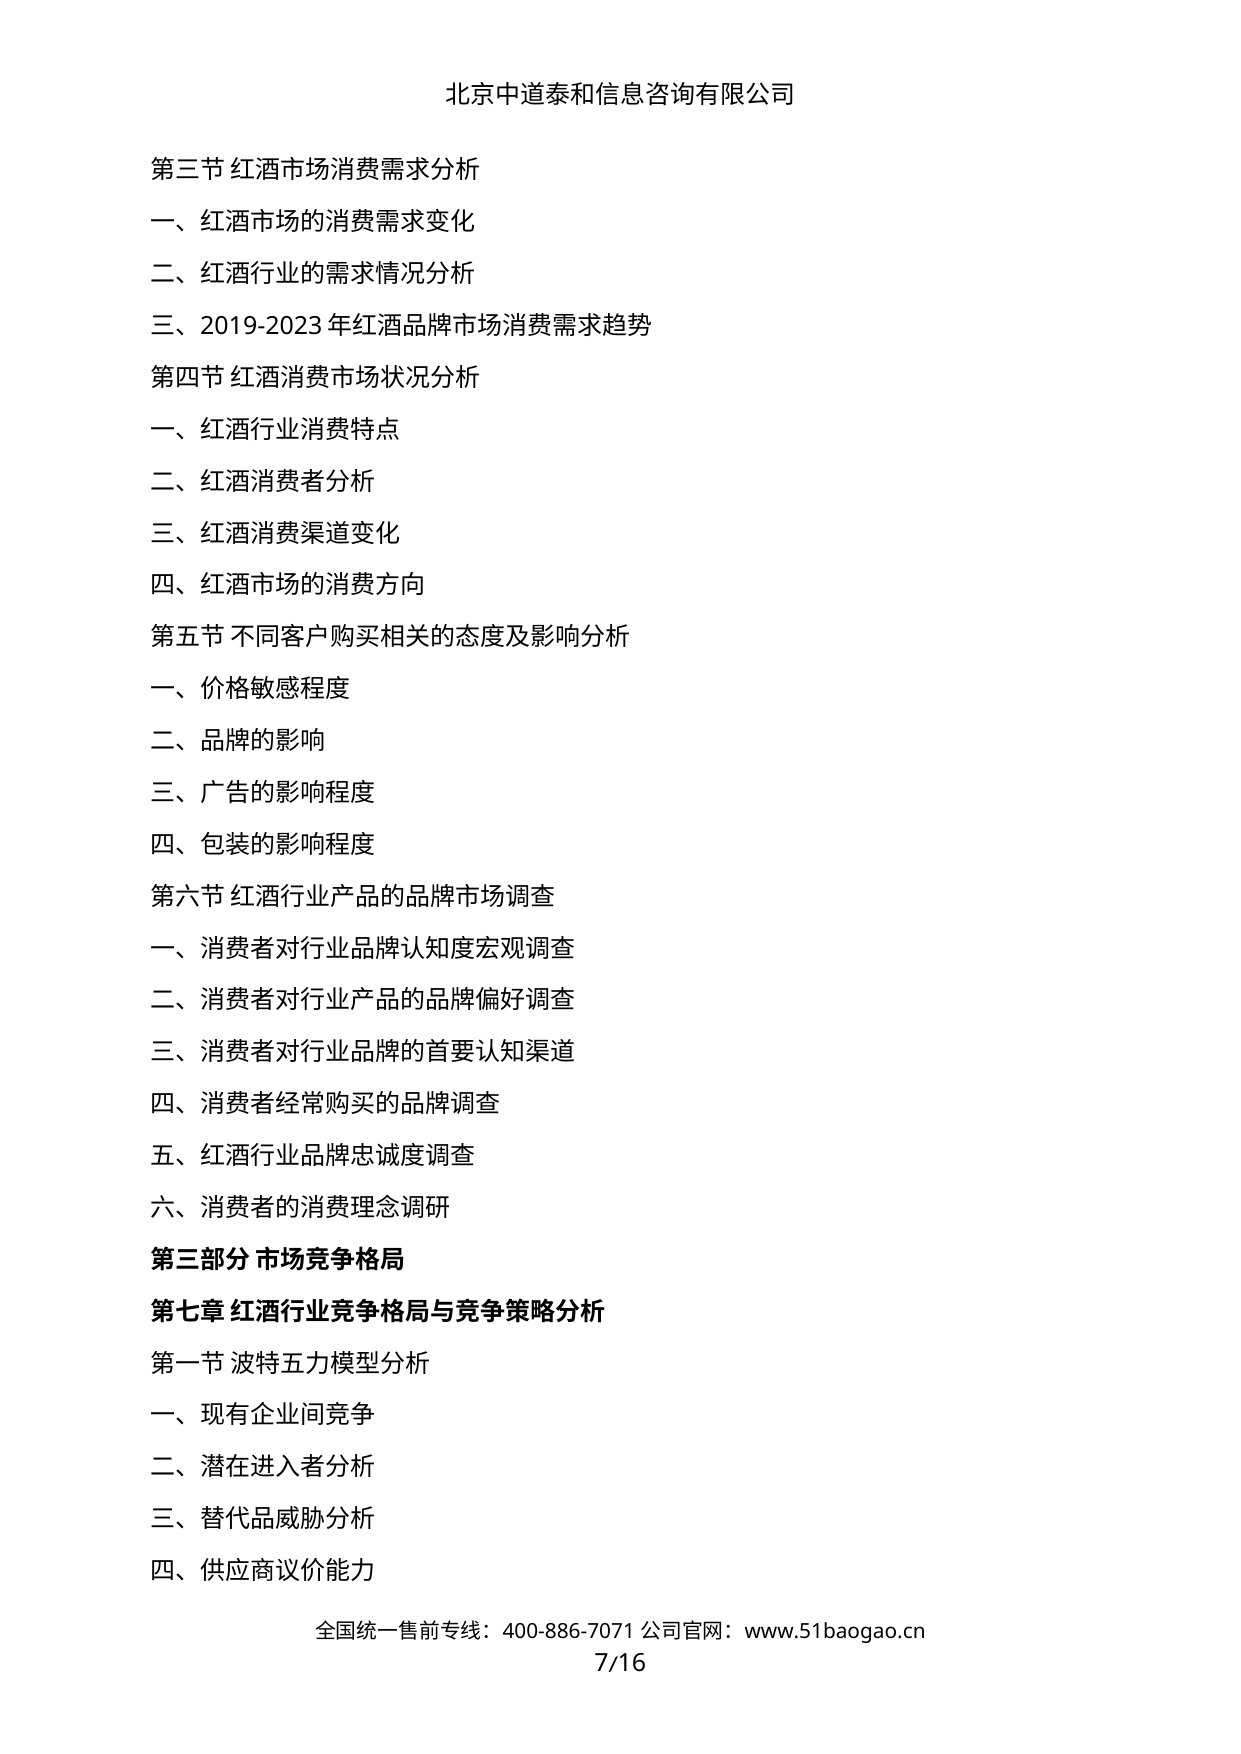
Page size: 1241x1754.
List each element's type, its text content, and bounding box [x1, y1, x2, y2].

text 五、红酒行业品牌忠诚度调查 [150, 1136, 1090, 1172]
text 第一节 波特五力模型分析 [150, 1343, 1090, 1379]
text 二、红酒行业的需求情况分析 [150, 254, 1090, 290]
text 第六节 红酒行业产品的品牌市场调查 [150, 876, 1090, 912]
text 二、潜在进入者分析 [150, 1447, 1090, 1483]
text 二、消费者对行业产品的品牌偏好调查 [150, 980, 1090, 1016]
text 一、红酒行业消费特点 [150, 409, 1090, 446]
text 四、红酒市场的消费方向 [150, 565, 1090, 601]
text 第三部分 市场竞争格局 [150, 1239, 1090, 1276]
text 三、广告的影响程度 [150, 772, 1090, 809]
text 第五节 不同客户购买相关的态度及影响分析 [150, 617, 1090, 653]
text 一、价格敏感程度 [150, 669, 1090, 705]
text 第七章 红酒行业竞争格局与竞争策略分析 [150, 1291, 1090, 1327]
text 第四节 红酒消费市场状况分析 [150, 357, 1090, 394]
text 三、消费者对行业品牌的首要认知渠道 [150, 1032, 1090, 1068]
text 一、红酒市场的消费需求变化 [150, 202, 1090, 238]
text 四、包装的影响程度 [150, 824, 1090, 861]
text 三、红酒消费渠道变化 [150, 513, 1090, 549]
text 三、2019-2023年红酒品牌市场消费需求趋势 [150, 306, 1090, 342]
text 二、品牌的影响 [150, 721, 1090, 757]
text 四、消费者经常购买的品牌调查 [150, 1084, 1090, 1120]
text 第三节 红酒市场消费需求分析 [150, 150, 1090, 186]
text 二、红酒消费者分析 [150, 461, 1090, 497]
text 四、供应商议价能力 [150, 1551, 1090, 1587]
text 一、消费者对行业品牌认知度宏观调查 [150, 928, 1090, 964]
text 六、消费者的消费理念调研 [150, 1187, 1090, 1224]
text 三、替代品威胁分析 [150, 1499, 1090, 1535]
text 一、现有企业间竞争 [150, 1395, 1090, 1431]
